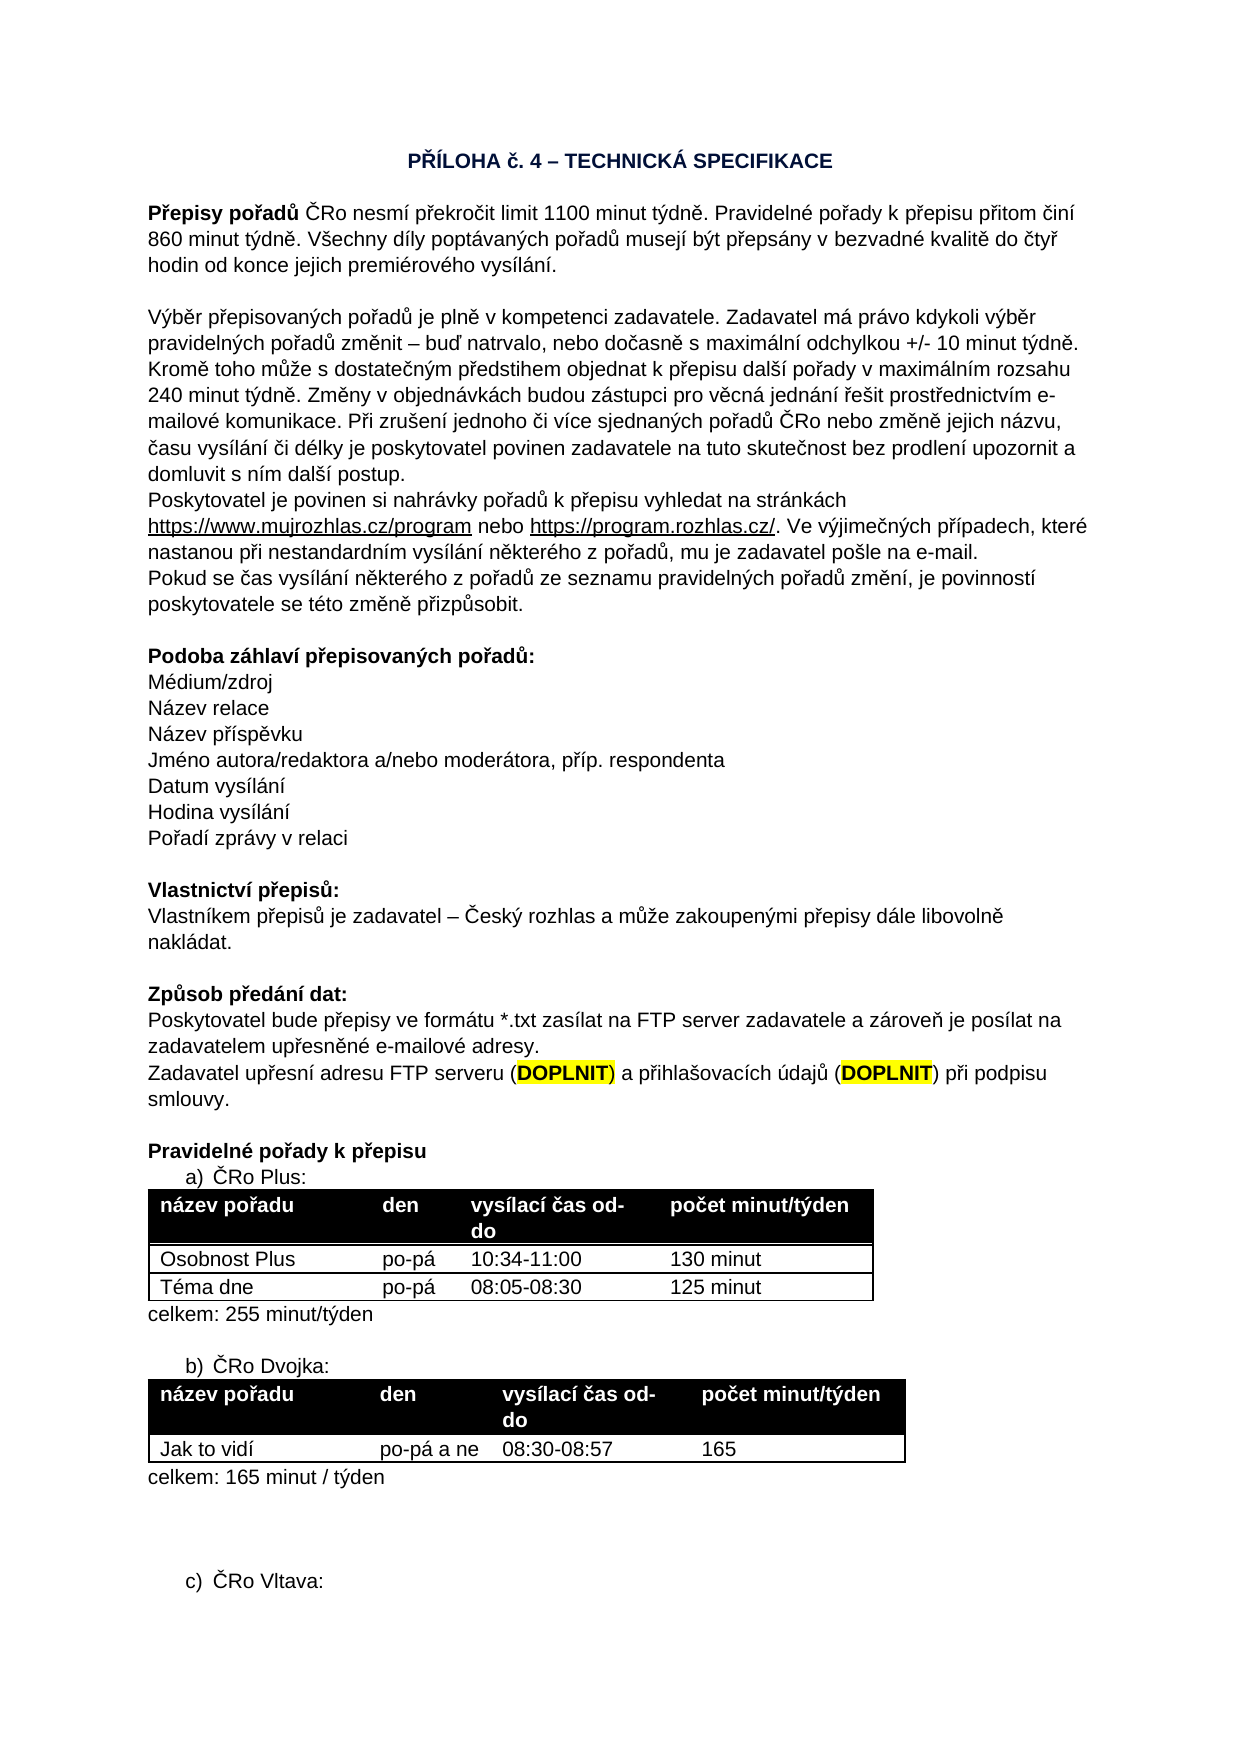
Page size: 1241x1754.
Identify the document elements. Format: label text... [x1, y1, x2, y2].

text Způsob předání dat: [148, 981, 1093, 1007]
text celkem: 165 minut / týden [148, 1463, 1093, 1489]
text Jméno autora/redaktora a/nebo moderátora, příp. respondenta [148, 747, 1093, 773]
table_header počet minut/týden [690, 1381, 904, 1433]
text Výběr přepisovaných pořadů je plně v kompetenci zadavatele. Zadavatel má právo kdykoli výběr pravidelných pořadů změnit – buď natrvalo, nebo dočasně s maximální odchylkou +/- 10 minut týdně. Kromě toho může s dostatečným předstihem objednat k přepisu další pořady v maximálním rozsahu 240 minut týdně. Změny v objednávkách budou zástupci pro věcná jednání řešit prostřednictvím e-mailové komunikace. Při zrušení jednoho či více sjednaných pořadů ČRo nebo změně jejich názvu, času vysílání či délky je poskytovatel povinen zadavatele na tuto skutečnost bez prodlení upozornit a domluvit s ním další postup. [148, 304, 1093, 486]
text Název relace [148, 694, 1093, 721]
table_header název pořadu [150, 1381, 368, 1433]
text Vlastníkem přepisů je zadavatel – Český rozhlas a může zakoupenými přepisy dále libovolně nakládat. [148, 903, 1093, 955]
table_cell Jak to vidí [150, 1435, 368, 1461]
table_cell 130 minut [659, 1246, 872, 1272]
table_header vysílací čas od-do [491, 1381, 690, 1433]
list ČRo Plus: [185, 1163, 1093, 1189]
table_header vysílací čas od-do [459, 1191, 659, 1243]
table_cell po-pá [371, 1246, 459, 1272]
table_cell po-pá a ne [368, 1435, 491, 1461]
table_cell 10:34-11:00 [459, 1246, 659, 1272]
table_cell 125 minut [659, 1274, 872, 1300]
text Pořadí zprávy v relaci [148, 825, 1093, 851]
text Vlastnictví přepisů: [148, 877, 1093, 903]
list ČRo Dvojka: [185, 1353, 1093, 1379]
text celkem: 255 minut/týden [148, 1301, 1093, 1327]
table_cell po-pá [371, 1274, 459, 1300]
table_cell Téma dne [150, 1274, 371, 1300]
text Přepisy pořadů ČRo nesmí překročit limit 1100 minut týdně. Pravidelné pořady k přepisu přitom činí 860 minut týdně. Všechny díly poptávaných pořadů musejí být přepsány v bezvadné kvalitě do čtyř hodin od konce jejich premiérového vysílání. [148, 200, 1093, 278]
list ČRo Vltava: [185, 1567, 1093, 1593]
text Zadavatel upřesní adresu FTP serveru (DOPLNIT) a přihlašovacích údajů (DOPLNIT) při podpisu smlouvy. [148, 1059, 1093, 1111]
text Pravidelné pořady k přepisu [148, 1137, 1093, 1163]
text Médium/zdroj [148, 668, 1093, 694]
table_cell 165 [690, 1435, 904, 1461]
table_header den [371, 1191, 459, 1243]
table_header název pořadu [150, 1191, 371, 1243]
text Datum vysílání [148, 773, 1093, 799]
text Podoba záhlaví přepisovaných pořadů: [148, 642, 1093, 668]
text Poskytovatel je povinen si nahrávky pořadů k přepisu vyhledat na stránkách https://www.mujrozhlas.cz/program nebo https://program.rozhlas.cz/. Ve výjimečných případech, které nastanou při nestandardním vysílání některého z pořadů, mu je zadavatel pošle na e-mail. [148, 486, 1093, 564]
text PŘÍLOHA č. 4 – TECHNICKÁ SPECIFIKACE [148, 148, 1093, 174]
table_cell 08:05-08:30 [459, 1274, 659, 1300]
table_header den [368, 1381, 491, 1433]
table_header počet minut/týden [659, 1191, 872, 1243]
text Hodina vysílání [148, 799, 1093, 825]
table_cell 08:30-08:57 [491, 1435, 690, 1461]
text Název příspěvku [148, 721, 1093, 747]
table_cell Osobnost Plus [150, 1246, 371, 1272]
text Poskytovatel bude přepisy ve formátu *.txt zasílat na FTP server zadavatele a zároveň je posílat na zadavatelem upřesněné e-mailové adresy. [148, 1007, 1093, 1059]
text Pokud se čas vysílání některého z pořadů ze seznamu pravidelných pořadů změní, je povinností poskytovatele se této změně přizpůsobit. [148, 564, 1093, 616]
